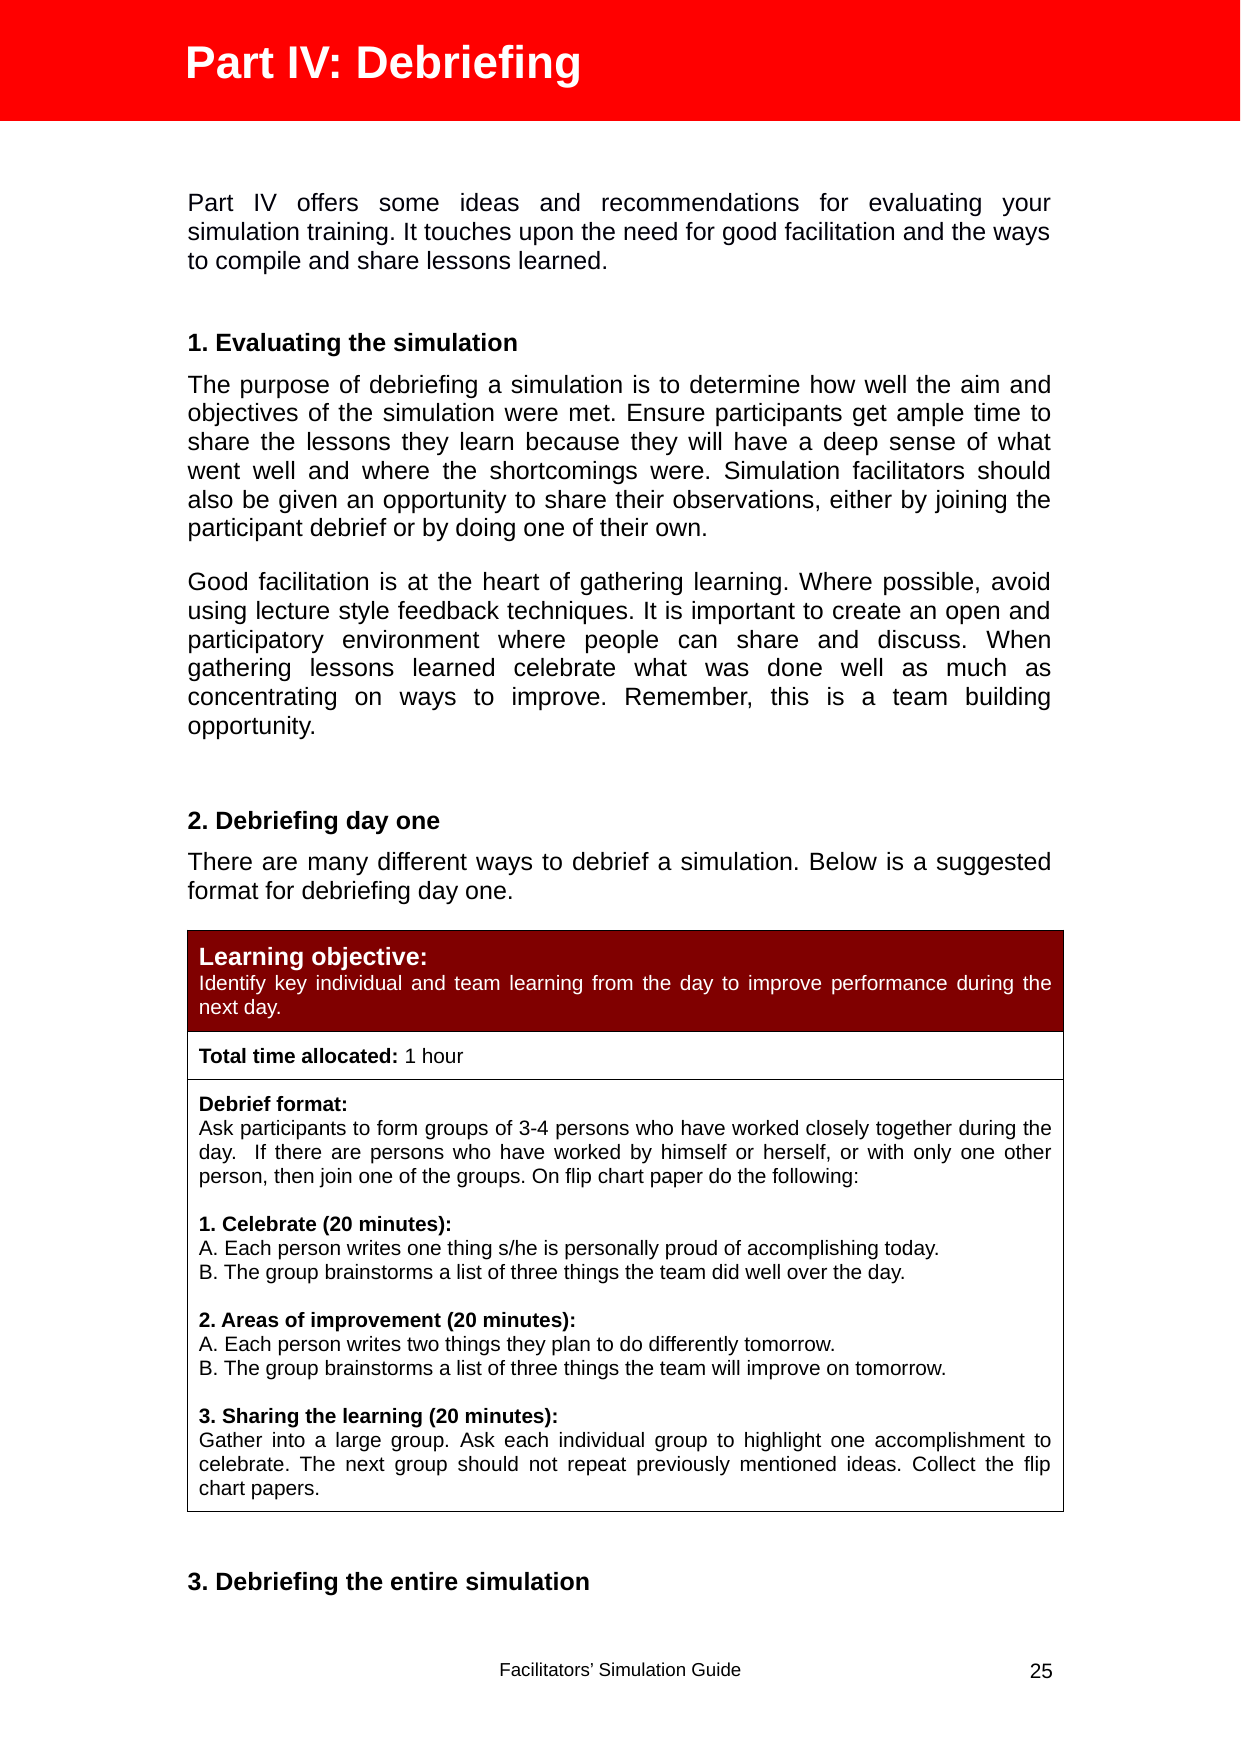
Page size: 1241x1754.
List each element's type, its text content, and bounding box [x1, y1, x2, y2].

text There are many different ways to debrief a simulation. Below is a suggested format for debriefing day one. [187, 847, 1053, 904]
table_cell Total time allocated: 1 hour [188, 1032, 1063, 1079]
table_cell Debrief format: Ask participants to form groups of 3-4 persons who have worked closely together during the day. If there are persons who have worked by himself or herself, or with only one other person, then join one of the groups. On flip chart paper do the following: 1. Celebrate (20 minutes): A. Each person writes one thing s/he is personally proud of accomplishing today. B. The group brainstorms a list of three things the team did well over the day. 2. Areas of improvement (20 minutes): A. Each person writes two things they plan to do differently tomorrow. B. The group brainstorms a list of three things the team will improve on tomorrow. 3. Sharing the learning (20 minutes): Gather into a large group. Ask each individual group to highlight one accomplishment to celebrate. The next group should not repeat previously mentioned ideas. Collect the flip chart papers. [188, 1080, 1063, 1511]
text 3. Debriefing the entire simulation [187, 1567, 1053, 1596]
table_header Learning objective: Identify key individual and team learning from the day to improve performance during the next day. [188, 931, 1063, 1031]
text 2. Debriefing day one [187, 806, 1053, 834]
text Part IV offers some ideas and recommendations for evaluating your simulation training. It touches upon the need for good facilitation and the ways to compile and share lessons learned. [187, 188, 1053, 274]
text Good facilitation is at the heart of gathering learning. Where possible, avoid using lecture style feedback techniques. It is important to create an open and participatory environment where people can share and discuss. When gathering lessons learned celebrate what was done well as much as concentrating on ways to improve. Remember, this is a team building opportunity. [187, 567, 1053, 739]
text The purpose of debriefing a simulation is to determine how well the aim and objectives of the simulation were met. Ensure participants get ample time to share the lessons they learn because they will have a deep sense of what went well and where the shortcomings were. Simulation facilitators should also be given an opportunity to share their observations, either by joining the participant debrief or by doing one of their own. [187, 369, 1053, 542]
text 1. Evaluating the simulation [187, 328, 1053, 357]
